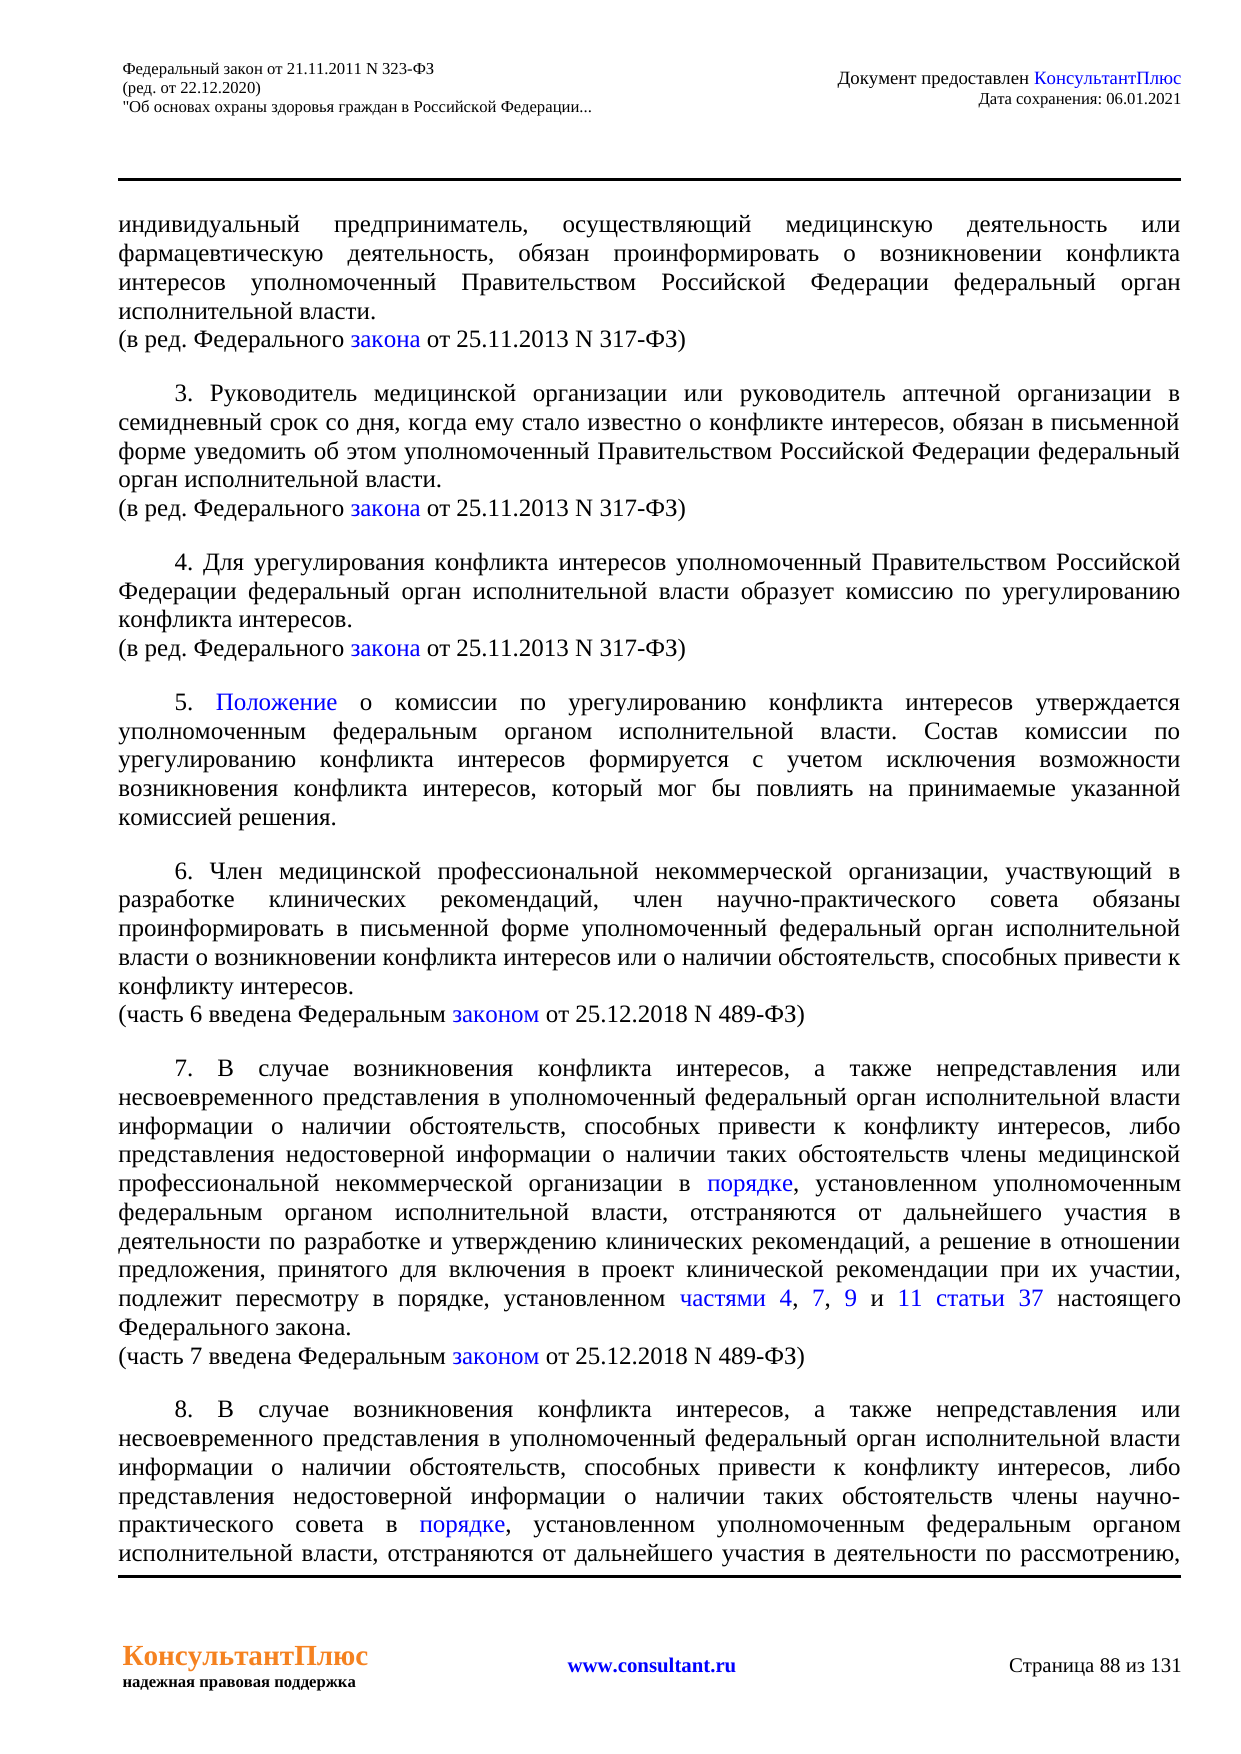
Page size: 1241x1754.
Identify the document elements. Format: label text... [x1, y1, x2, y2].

text 7. В случае возникновения конфликта интересов, а также непредставления или несвоевременного представления в уполномоченный федеральный орган исполнительной власти информации о наличии обстоятельств, способных привести к конфликту интересов, либо представления недостоверной информации о наличии таких обстоятельств члены медицинской профессиональной некоммерческой организации в порядке, установленном уполномоченным федеральным органом исполнительной власти, отстраняются от дальнейшего участия в деятельности по разработке и утверждению клинических рекомендаций, а решение в отношении предложения, принятого для включения в проект клинической рекомендации при их участии, подлежит пересмотру в порядке, установленном частями 4, 7, 9 и 11 статьи 37 настоящего Федерального закона. [118, 1053, 1181, 1341]
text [118, 1394, 1181, 1567]
text (часть 6 введена Федеральным законом от 25.12.2018 N 489-ФЗ) [118, 999, 1181, 1028]
text 6. Член медицинской профессиональной некоммерческой организации, участвующий в разработке клинических рекомендаций, член научно-практического совета обязаны проинформировать в письменной форме уполномоченный федеральный орган исполнительной власти о возникновении конфликта интересов или о наличии обстоятельств, способных привести к конфликту интересов. [118, 856, 1181, 999]
text (в ред. Федерального закона от 25.11.2013 N 317-ФЗ) [118, 493, 1181, 522]
text 5. Положение о комиссии по урегулированию конфликта интересов утверждается уполномоченным федеральным органом исполнительной власти. Состав комиссии по урегулированию конфликта интересов формируется с учетом исключения возможности возникновения конфликта интересов, который мог бы повлиять на принимаемые указанной комиссией решения. [118, 687, 1181, 831]
text 4. Для урегулирования конфликта интересов уполномоченный Правительством Российской Федерации федеральный орган исполнительной власти образует комиссию по урегулированию конфликта интересов. [118, 547, 1181, 633]
text (в ред. Федерального закона от 25.11.2013 N 317-ФЗ) [118, 324, 1181, 353]
text 3. Руководитель медицинской организации или руководитель аптечной организации в семидневный срок со дня, когда ему стало известно о конфликте интересов, обязан в письменной форме уведомить об этом уполномоченный Правительством Российской Федерации федеральный орган исполнительной власти. [118, 378, 1181, 493]
text (часть 7 введена Федеральным законом от 25.12.2018 N 489-ФЗ) [118, 1341, 1181, 1369]
text (в ред. Федерального закона от 25.11.2013 N 317-ФЗ) [118, 633, 1181, 662]
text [118, 209, 1181, 324]
